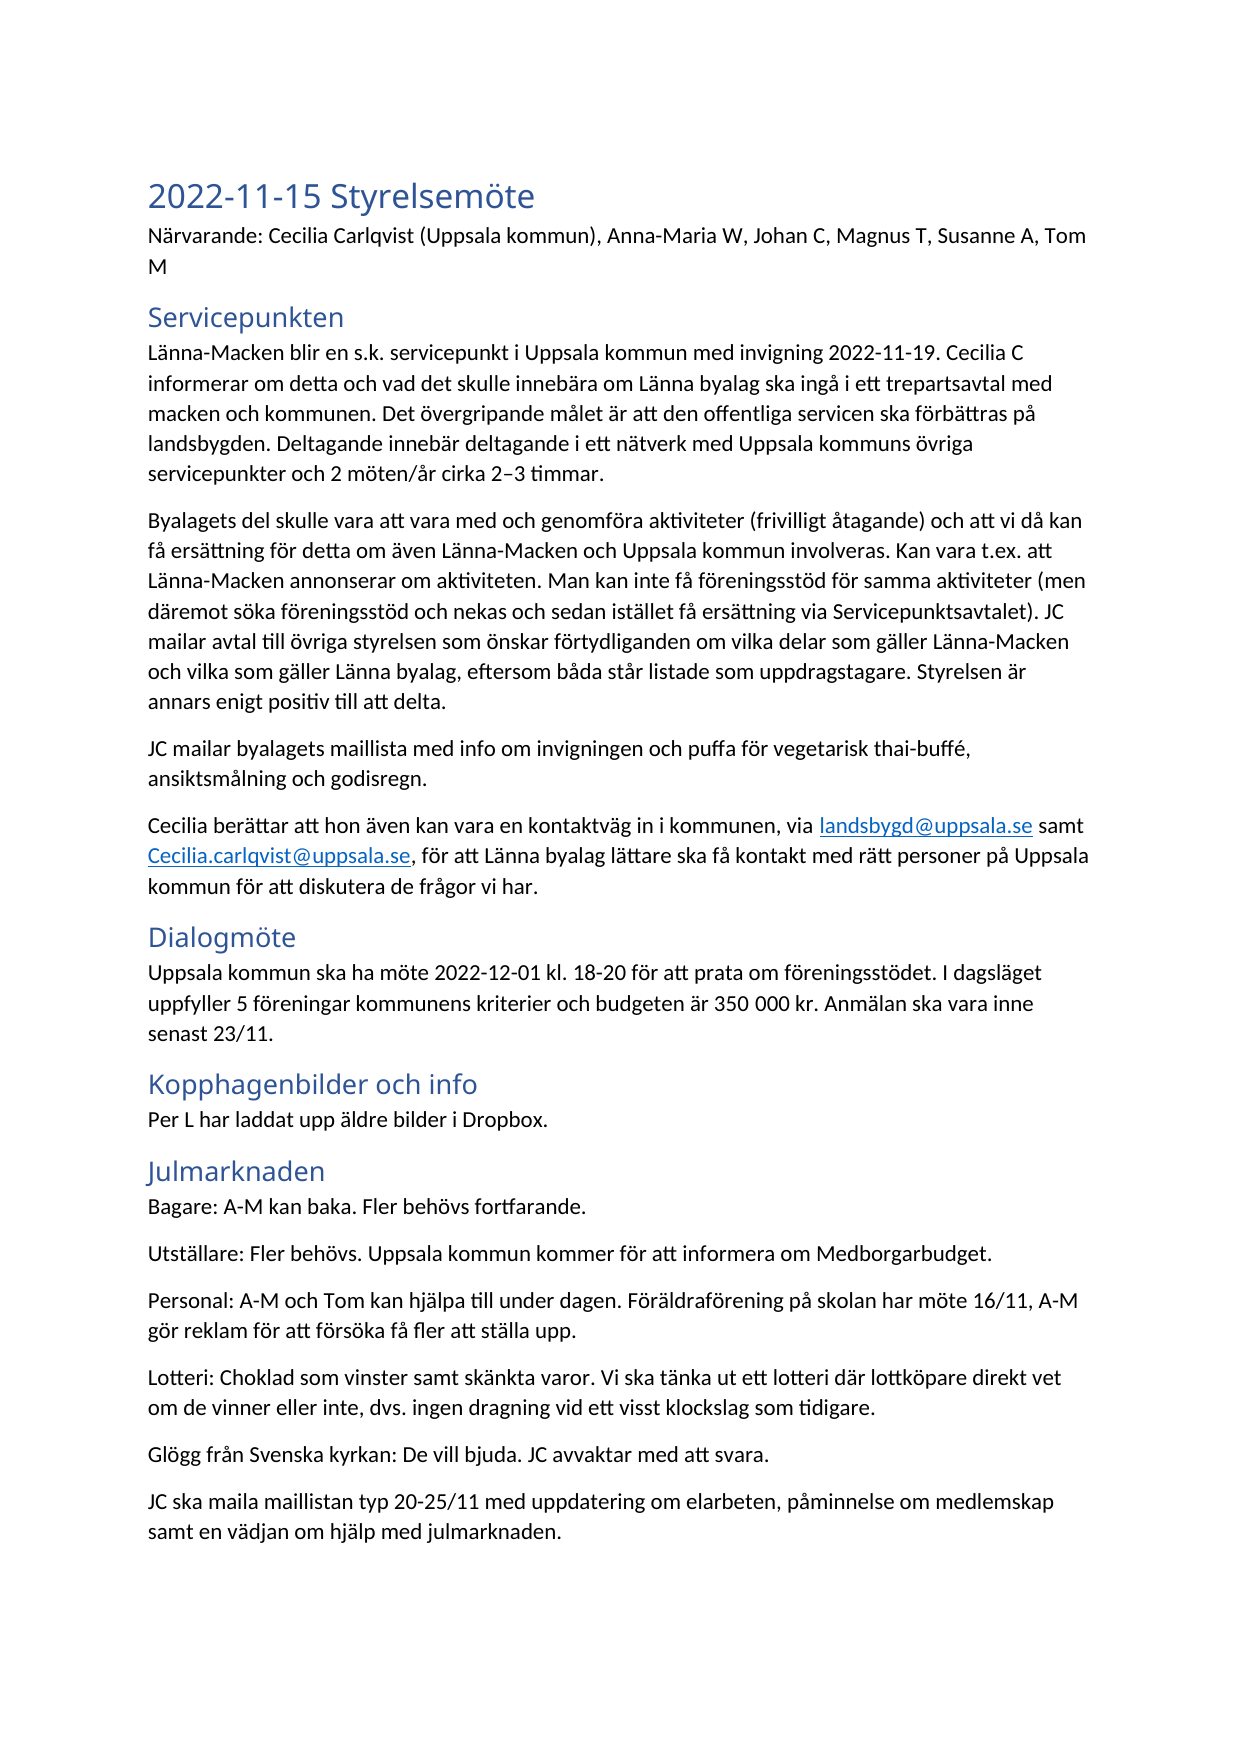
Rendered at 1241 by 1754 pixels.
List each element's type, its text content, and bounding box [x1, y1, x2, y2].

text Länna-Macken blir en s.k. servicepunkt i Uppsala kommun med invigning 2022-11-19. Cecilia C informerar om detta och vad det skulle innebära om Länna byalag ska ingå i ett trepartsavtal med macken och kommunen. Det övergripande målet är att den offentliga servicen ska förbättras på landsbygden. Deltagande innebär deltagande i ett nätverk med Uppsala kommuns övriga servicepunkter och 2 möten/år cirka 2–3 timmar. [148, 338, 1093, 487]
text Närvarande: Cecilia Carlqvist (Uppsala kommun), Anna-Maria W, Johan C, Magnus T, Susanne A, Tom M [148, 222, 1093, 280]
text Cecilia berättar att hon även kan vara en kontaktväg in i kommunen, via landsbygd@uppsala.se samt Cecilia.carlqvist@uppsala.se, för att Länna byalag lättare ska få kontakt med rätt personer på Uppsala kommun för att diskutera de frågor vi har. [148, 811, 1093, 900]
text Glögg från Svenska kyrkan: De vill bjuda. JC avvaktar med att svara. [148, 1440, 1093, 1468]
subtitle Kopphagenbilder och info [148, 1066, 1093, 1103]
text Byalagets del skulle vara att vara med och genomföra aktiviteter (frivilligt åtagande) och att vi då kan få ersättning för detta om även Länna-Macken och Uppsala kommun involveras. Kan vara t.ex. att Länna-Macken annonserar om aktiviteten. Man kan inte få föreningsstöd för samma aktiviteter (men däremot söka föreningsstöd och nekas och sedan istället få ersättning via Servicepunktsavtalet). JC mailar avtal till övriga styrelsen som önskar förtydliganden om vilka delar som gäller Länna-Macken och vilka som gäller Länna byalag, eftersom båda står listade som uppdragstagare. Styrelsen är annars enigt positiv till att delta. [148, 506, 1093, 715]
text Per L har laddat upp äldre bilder i Dropbox. [148, 1106, 1093, 1133]
subtitle Dialogmöte [148, 919, 1093, 956]
text Uppsala kommun ska ha möte 2022-12-01 kl. 18-20 för att prata om föreningsstödet. I dagsläget uppfyller 5 föreningar kommunens kriterier och budgeten är 350 000 kr. Anmälan ska vara inne senast 23/11. [148, 958, 1093, 1047]
text JC mailar byalagets maillista med info om invigningen och puffa för vegetarisk thai-buffé, ansiktsmålning och godisregn. [148, 734, 1093, 792]
subtitle Julmarknaden [148, 1152, 1093, 1189]
subtitle 2022-11-15 Styrelsemöte [148, 173, 1093, 218]
text Lotteri: Choklad som vinster samt skänkta varor. Vi ska tänka ut ett lotteri där lottköpare direkt vet om de vinner eller inte, dvs. ingen dragning vid ett visst klockslag som tidigare. [148, 1363, 1093, 1421]
text Bagare: A-M kan baka. Fler behövs fortfarande. [148, 1192, 1093, 1220]
subtitle Servicepunkten [148, 299, 1093, 336]
text Utställare: Fler behövs. Uppsala kommun kommer för att informera om Medborgarbudget. [148, 1239, 1093, 1267]
text JC ska maila maillistan typ 20-25/11 med uppdatering om elarbeten, påminnelse om medlemskap samt en vädjan om hjälp med julmarknaden. [148, 1487, 1093, 1545]
text Personal: A-M och Tom kan hjälpa till under dagen. Föräldraförening på skolan har möte 16/11, A-M gör reklam för att försöka få fler att ställa upp. [148, 1286, 1093, 1344]
